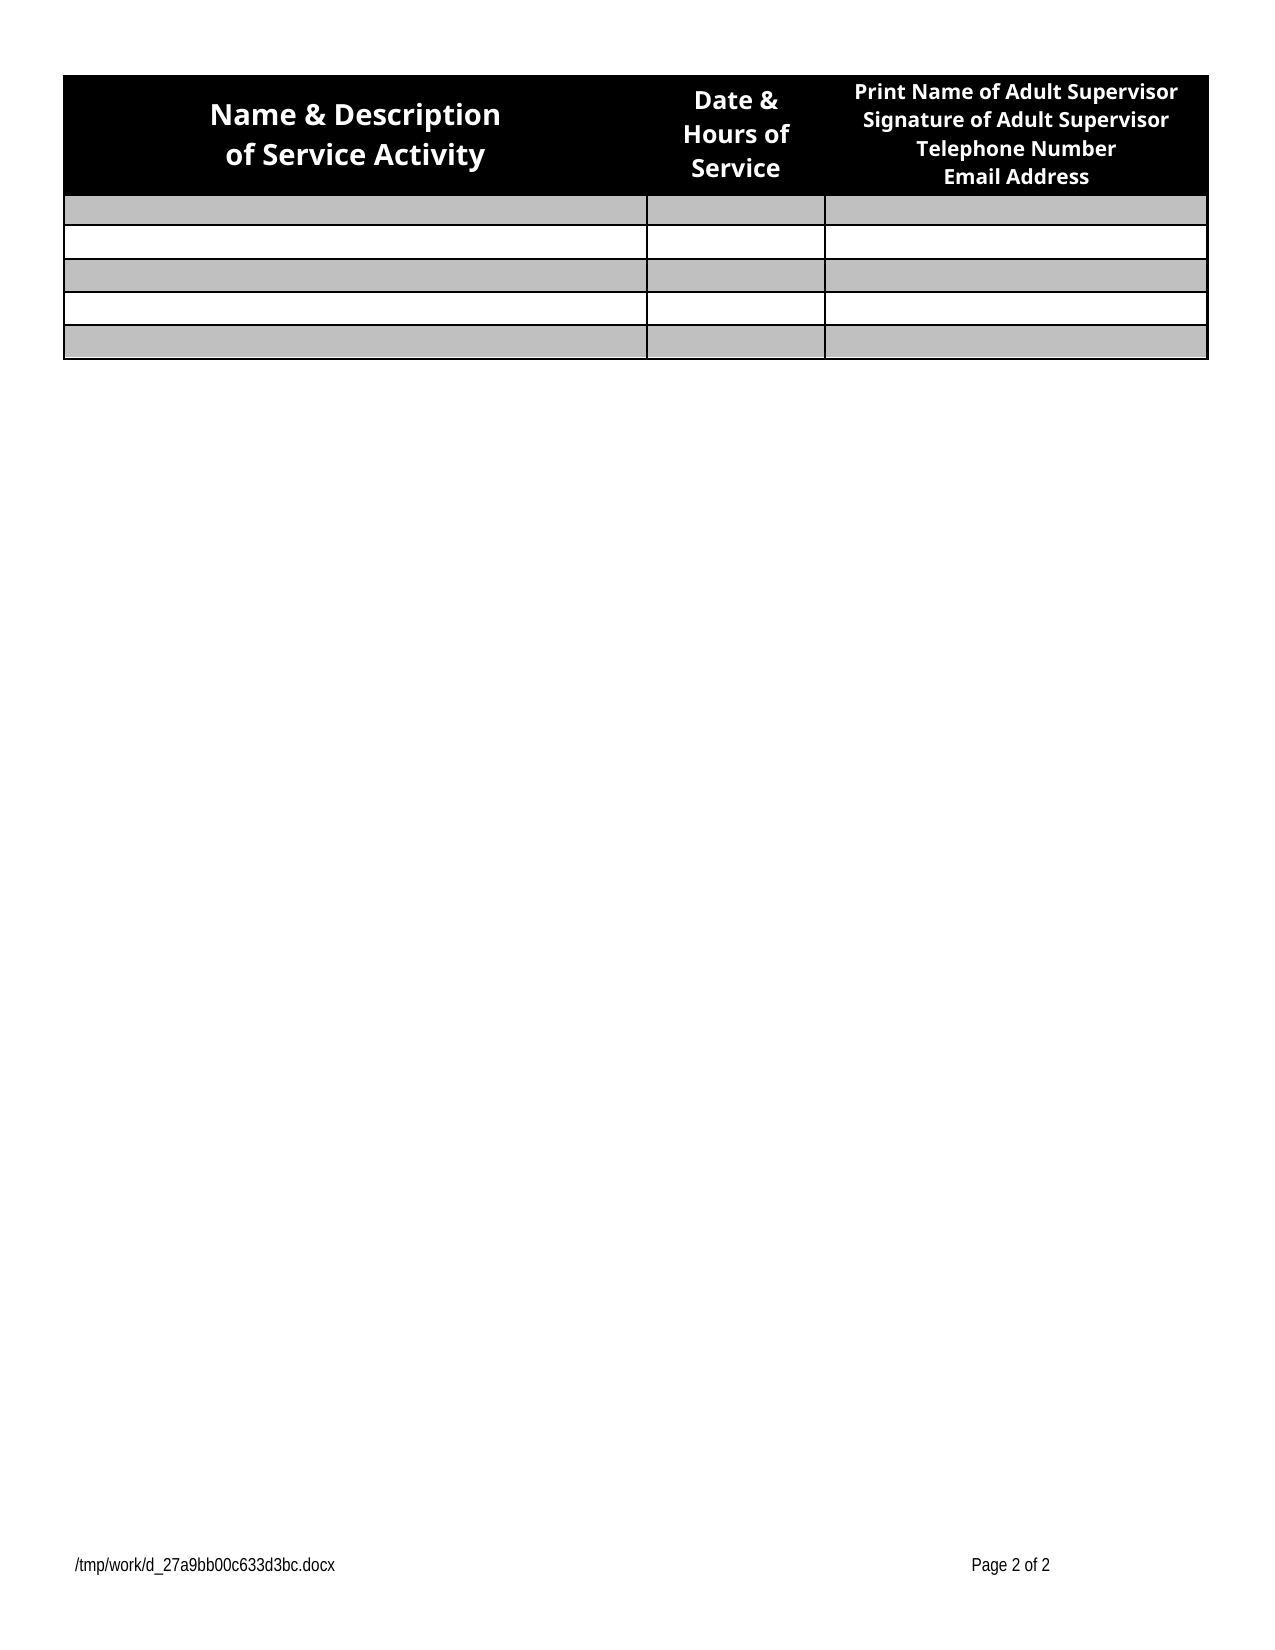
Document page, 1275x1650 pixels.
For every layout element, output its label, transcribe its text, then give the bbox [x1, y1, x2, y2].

table_cell [648, 226, 824, 257]
table_cell [65, 293, 646, 324]
table_cell [826, 293, 1206, 324]
table_cell [65, 226, 646, 257]
table_cell [826, 260, 1206, 291]
table_cell [826, 326, 1206, 357]
table_cell [648, 293, 824, 324]
table_cell [826, 226, 1206, 257]
table_cell [826, 196, 1206, 224]
table_cell [648, 196, 824, 224]
table_cell [648, 326, 824, 357]
table_header Name & Description of Service Activity [65, 77, 646, 191]
table_cell [65, 260, 646, 291]
table_cell [648, 260, 824, 291]
table_cell [65, 196, 646, 224]
table_header Date & Hours of Service [648, 77, 824, 191]
table_header Print Name of Adult Supervisor Signature of Adult Supervisor Telephone Number Email Address [826, 77, 1206, 191]
table_cell [65, 326, 646, 357]
